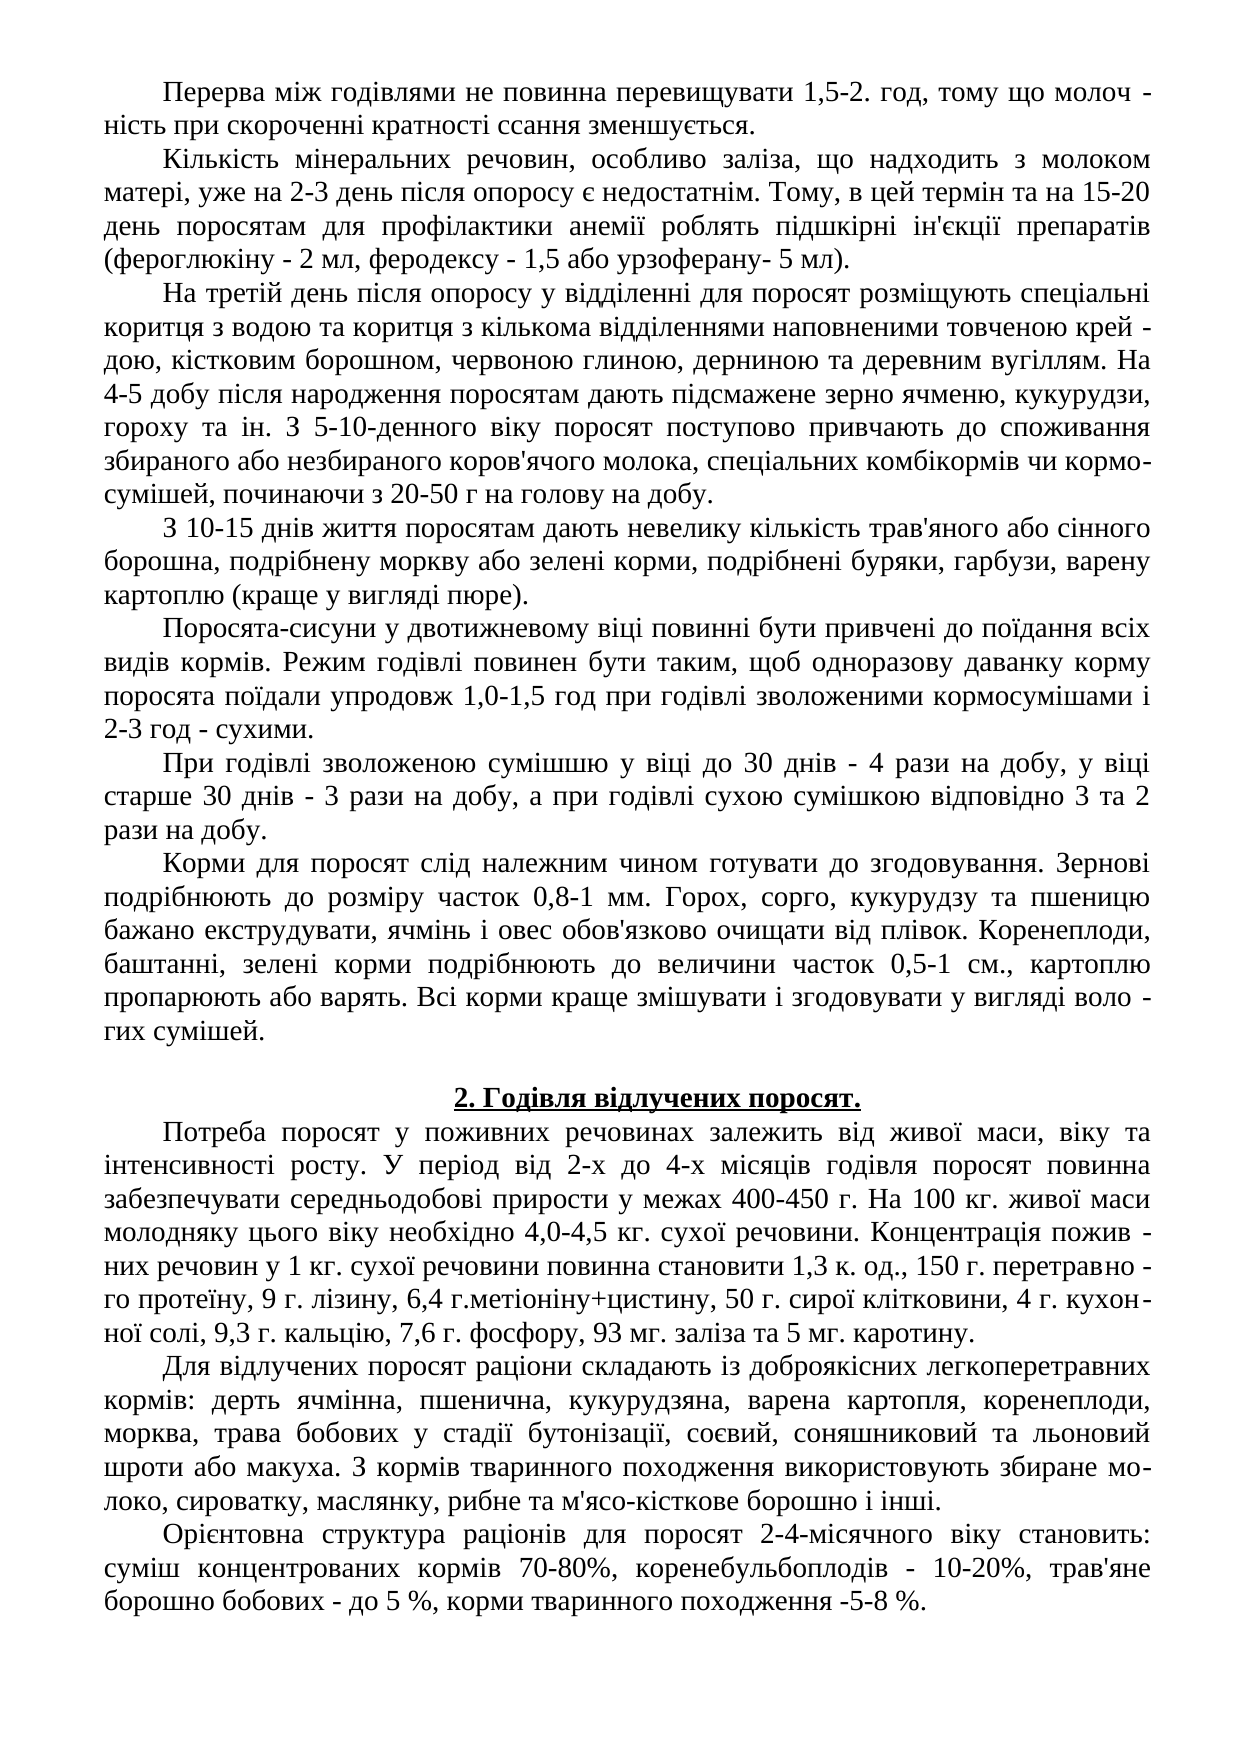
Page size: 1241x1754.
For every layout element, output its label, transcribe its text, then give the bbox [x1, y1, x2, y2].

text 2. Годівля відлучених поросят. [103, 1080, 1152, 1114]
text Для відлучених поросят раціони складають із доброякісних легкоперетравних кормів: дерть ячмінна, пшенична, кукурудзяна, варена картопля, коренеплоди, морква, трава бобових у стадії бутонізації, соєвий, соняшниковий та льоновий шроти або макуха. З кормів тваринного походження використовують збиране мо-локо, сироватку, маслянку, рибне та м'ясо-кісткове борошно і інші. [103, 1348, 1152, 1516]
text Орієнтовна структура раціонів для поросят 2-4-місячного віку становить: суміш концентрованих кормів 70-80%, коренебульбоплодів - 10-20%, трав'яне борошно бобових - до 5 %, корми тваринного походження -5-8 %. [103, 1516, 1152, 1617]
text Корми для поросят слід належним чином готувати до згодовування. Зернові подрібнюють до розміру часток 0,8-1 мм. Горох, сорго, кукурудзу та пшеницю бажано екструдувати, ячмінь і овес обов'язково очищати від плівок. Коренеплоди, баштанні, зелені корми подрібнюють до величини часток 0,5-1 см., картоплю пропарюють або варять. Всі корми краще змішувати і згодовувати у вигляді воло -гих сумішей. [103, 845, 1152, 1047]
text Поросята-сисуни у двотижневому віці повинні бути привчені до поїдання всіх видів кормів. Режим годівлі повинен бути таким, щоб одноразову даванку корму поросята поїдали упродовж 1,0-1,5 год при годівлі зволоженими кормосумішами і 2-3 год - сухими. [103, 611, 1152, 745]
text Перерва між годівлями не повинна перевищувати 1,5-2. год, тому що молоч -ність при скороченні кратності ссання зменшується. [103, 74, 1152, 141]
text При годівлі зволоженою сумішшю у віці до 30 днів - 4 рази на добу, у віці старше 30 днів - 3 рази на добу, а при годівлі сухою сумішкою відповідно 3 та 2 рази на добу. [103, 745, 1152, 845]
text Потреба поросят у поживних речовинах залежить від живої маси, віку та інтенсивності росту. У період від 2-х до 4-х місяців годівля поросят повинна забезпечувати середньодобові прирости у межах 400-450 г. На 100 кг. живої маси молодняку цього віку необхідно 4,0-4,5 кг. сухої речовини. Концентрація пожив -них речовин у 1 кг. сухої речовини повинна становити 1,3 к. од., 150 г. перетравно -го протеїну, 9 г. лізину, 6,4 г.метіоніну+цистину, 50 г. сирої клітковини, 4 г. кухон- ної солі, 9,3 г. кальцію, 7,6 г. фосфору, 93 мг. заліза та 5 мг. каротину. [103, 1114, 1152, 1348]
text З 10-15 днів життя поросятам дають невелику кількість трав'яного або сінного борошна, подрібнену моркву або зелені корми, подрібнені буряки, гарбузи, варену картоплю (краще у вигляді пюре). [103, 510, 1152, 611]
text Кількість мінеральних речовин, особливо заліза, що надходить з молоком матері, уже на 2-3 день після опоросу є недостатнім. Тому, в цей термін та на 15-20 день поросятам для профілактики анемії роблять підшкірні ін'єкції препаратів (фероглюкіну - 2 мл, феродексу - 1,5 або урзоферану- 5 мл). [103, 141, 1152, 275]
text На третій день після опоросу у відділенні для поросят розміщують спеціальні коритця з водою та коритця з кількома відділеннями наповненими товченою крей -дою, кістковим борошном, червоною глиною, дерниною та деревним вугіллям. На 4-5 добу після народження поросятам дають підсмажене зерно ячменю, кукурудзи, гороху та ін. З 5-10-денного віку поросят поступово привчають до споживання збираного або незбираного коров'ячого молока, спеціальних комбікормів чи кормо- сумішей, починаючи з 20-50 г на голову на добу. [103, 275, 1152, 510]
